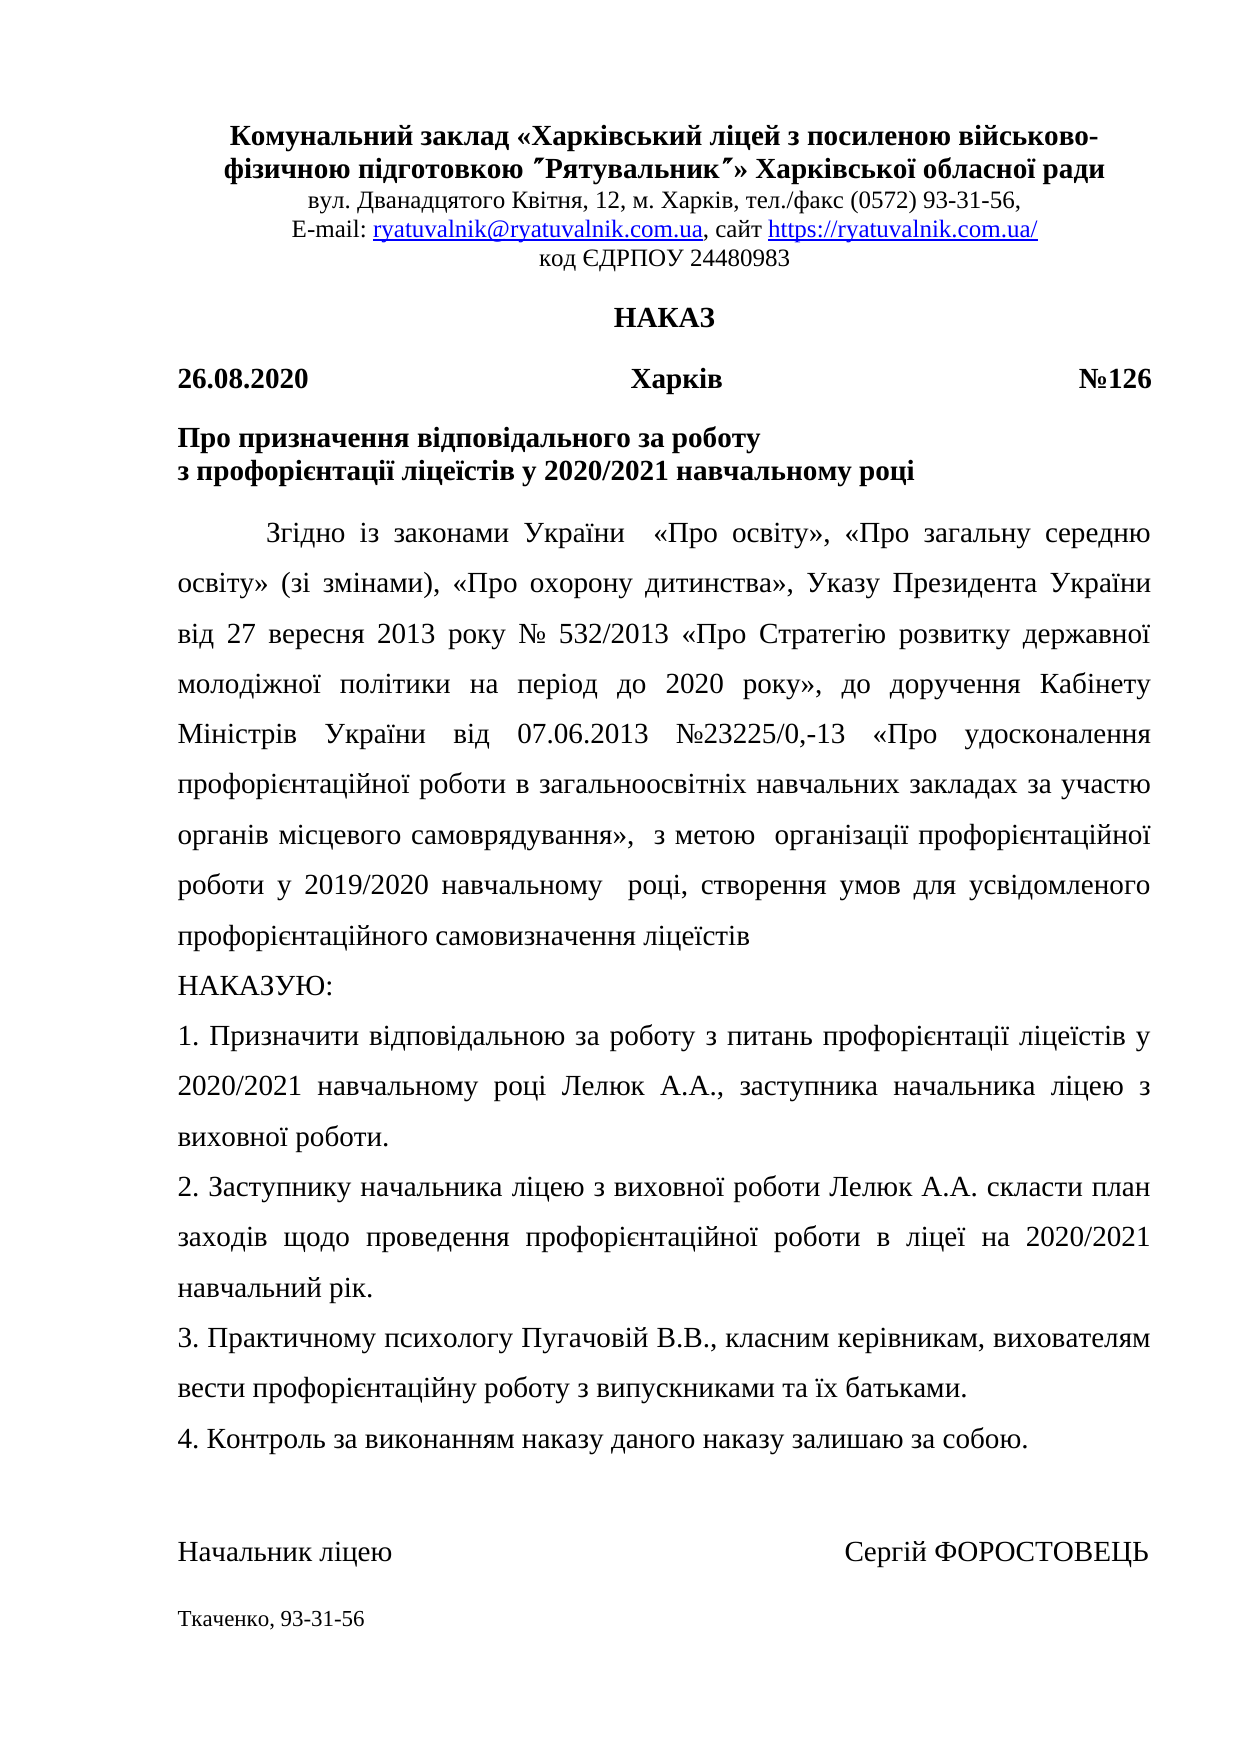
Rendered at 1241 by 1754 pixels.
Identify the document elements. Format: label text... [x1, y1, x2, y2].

table_header Харків [501, 361, 832, 419]
list 3. Практичному психологу Пугачовій В.В., класним керівникам, вихователям вести профорієнтаційну роботу з випускниками та їх батьками. [177, 1320, 1152, 1404]
list 2. Заступнику начальника ліцею з виховної роботи Лелюк А.А. скласти план заходів щодо проведення профорієнтаційної роботи в ліцеї на 2020/2021 навчальний рік. [177, 1169, 1152, 1303]
text НАКАЗ [177, 300, 1152, 334]
text Ткаченко, 93-31-56 [177, 1605, 1152, 1631]
table_header 26.08.2020 [167, 361, 499, 419]
text Згідно із законами України «Про освіту», «Про загальну середню освіту» (зі змінами), «Про охорону дитинства», Указу Президента України від 27 вересня 2013 року № 532/2013 «Про Стратегію розвитку державної молодіжної політики на період до 2020 року», до доручення Кабінету Міністрів України від 07.06.2013 №23225/0,-13 «Про удосконалення профорієнтаційної роботи в загальноосвітніх навчальних закладах за участю органів місцевого самоврядування», з метою організації профорієнтаційної роботи у 2019/2020 навчальному році, створення умов для усвідомленого профорієнтаційного самовизначення ліцеїстів [177, 515, 1152, 951]
text Про призначення відповідального за роботу [177, 420, 1152, 453]
text Комунальний заклад «Харківський ліцей з посиленою військово-фізичною підготовкою Рятувальник» Харківської обласної ради [177, 118, 1152, 185]
text код ЄДРПОУ 24480983 [177, 243, 1152, 272]
text з профорієнтації ліцеїстів у 2020/2021 навчальному році [177, 453, 1152, 487]
table_header №126 [833, 361, 1162, 419]
list 4. Контроль за виконанням наказу даного наказу залишаю за собою. [177, 1421, 1152, 1454]
list 1. Призначити відповідальною за роботу з питань профорієнтації ліцеїстів у 2020/2021 навчальному році Лелюк А.А., заступника начальника ліцею з виховної роботи. [177, 1018, 1152, 1152]
text Начальник ліцею Сергій ФОРОСТОВЕЦЬ [177, 1534, 1152, 1567]
text вул. Дванадцятого Квітня, 12, м. Харків, тел./факс (0572) 93-31-56, [177, 185, 1152, 214]
text E-mail: ryatuvalnik@ryatuvalnik.com.ua, сайт https://ryatuvalnik.com.ua/ [177, 214, 1152, 243]
text НАКАЗУЮ: [177, 968, 1152, 1001]
